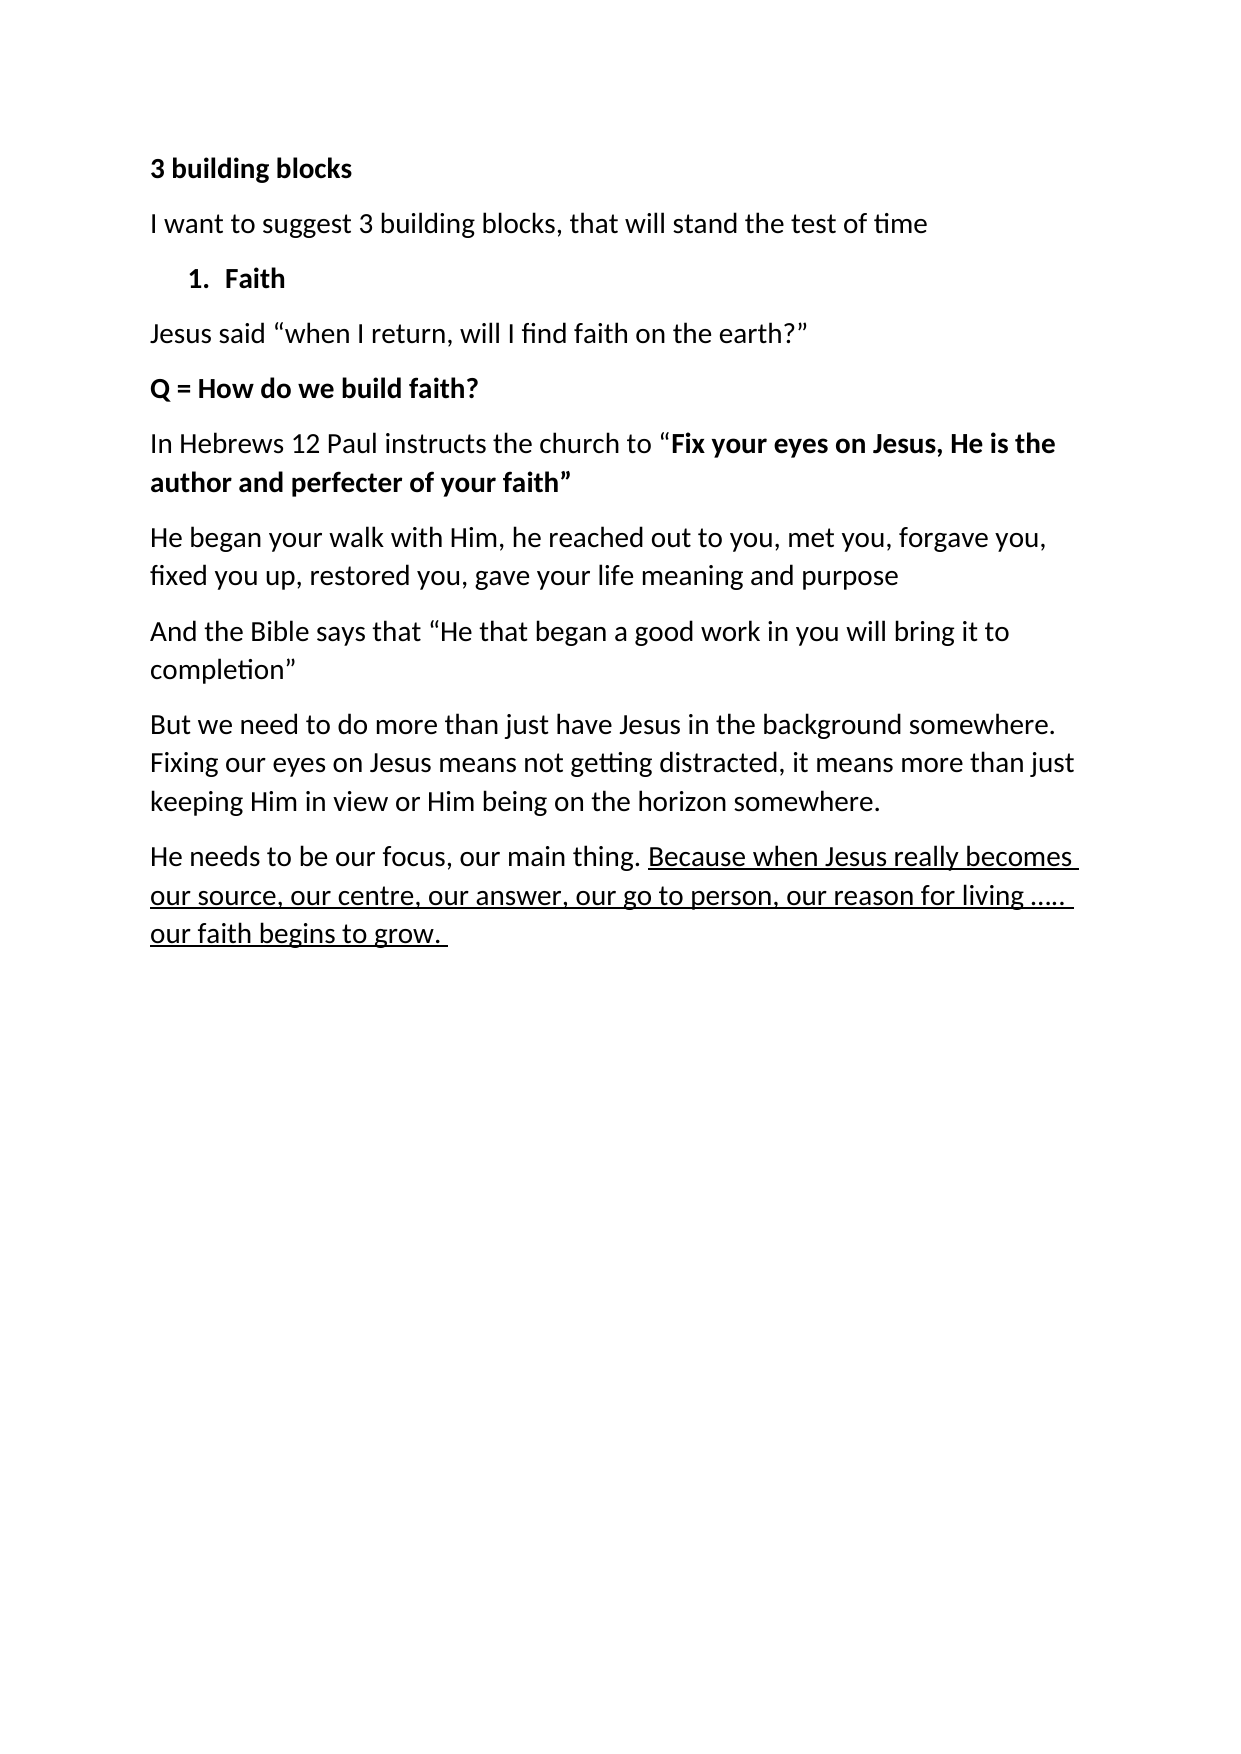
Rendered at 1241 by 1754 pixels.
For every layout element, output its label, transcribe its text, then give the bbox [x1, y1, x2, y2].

text 3 building blocks [150, 150, 1090, 186]
text I want to suggest 3 building blocks, that will stand the test of time [150, 205, 1090, 241]
text Jesus said “when I return, will I find faith on the earth?” [150, 315, 1090, 351]
text He began your walk with Him, he reached out to you, met you, forgave you, fixed you up, restored you, gave your life meaning and purpose [150, 519, 1090, 593]
list Faith [187, 260, 1090, 296]
text He needs to be our focus, our main thing. Because when Jesus really becomes our source, our centre, our answer, our go to person, our reason for living ….. our faith begins to grow. [150, 838, 1090, 951]
text Q = How do we build faith? [150, 370, 1090, 406]
text And the Bible says that “He that began a good work in you will bring it to completion” [150, 613, 1090, 687]
text But we need to do more than just have Jesus in the background somewhere. Fixing our eyes on Jesus means not getting distracted, it means more than just keeping Him in view or Him being on the horizon somewhere. [150, 706, 1090, 819]
text In Hebrews 12 Paul instructs the church to “Fix your eyes on Jesus, He is the author and perfecter of your faith” [150, 426, 1090, 499]
